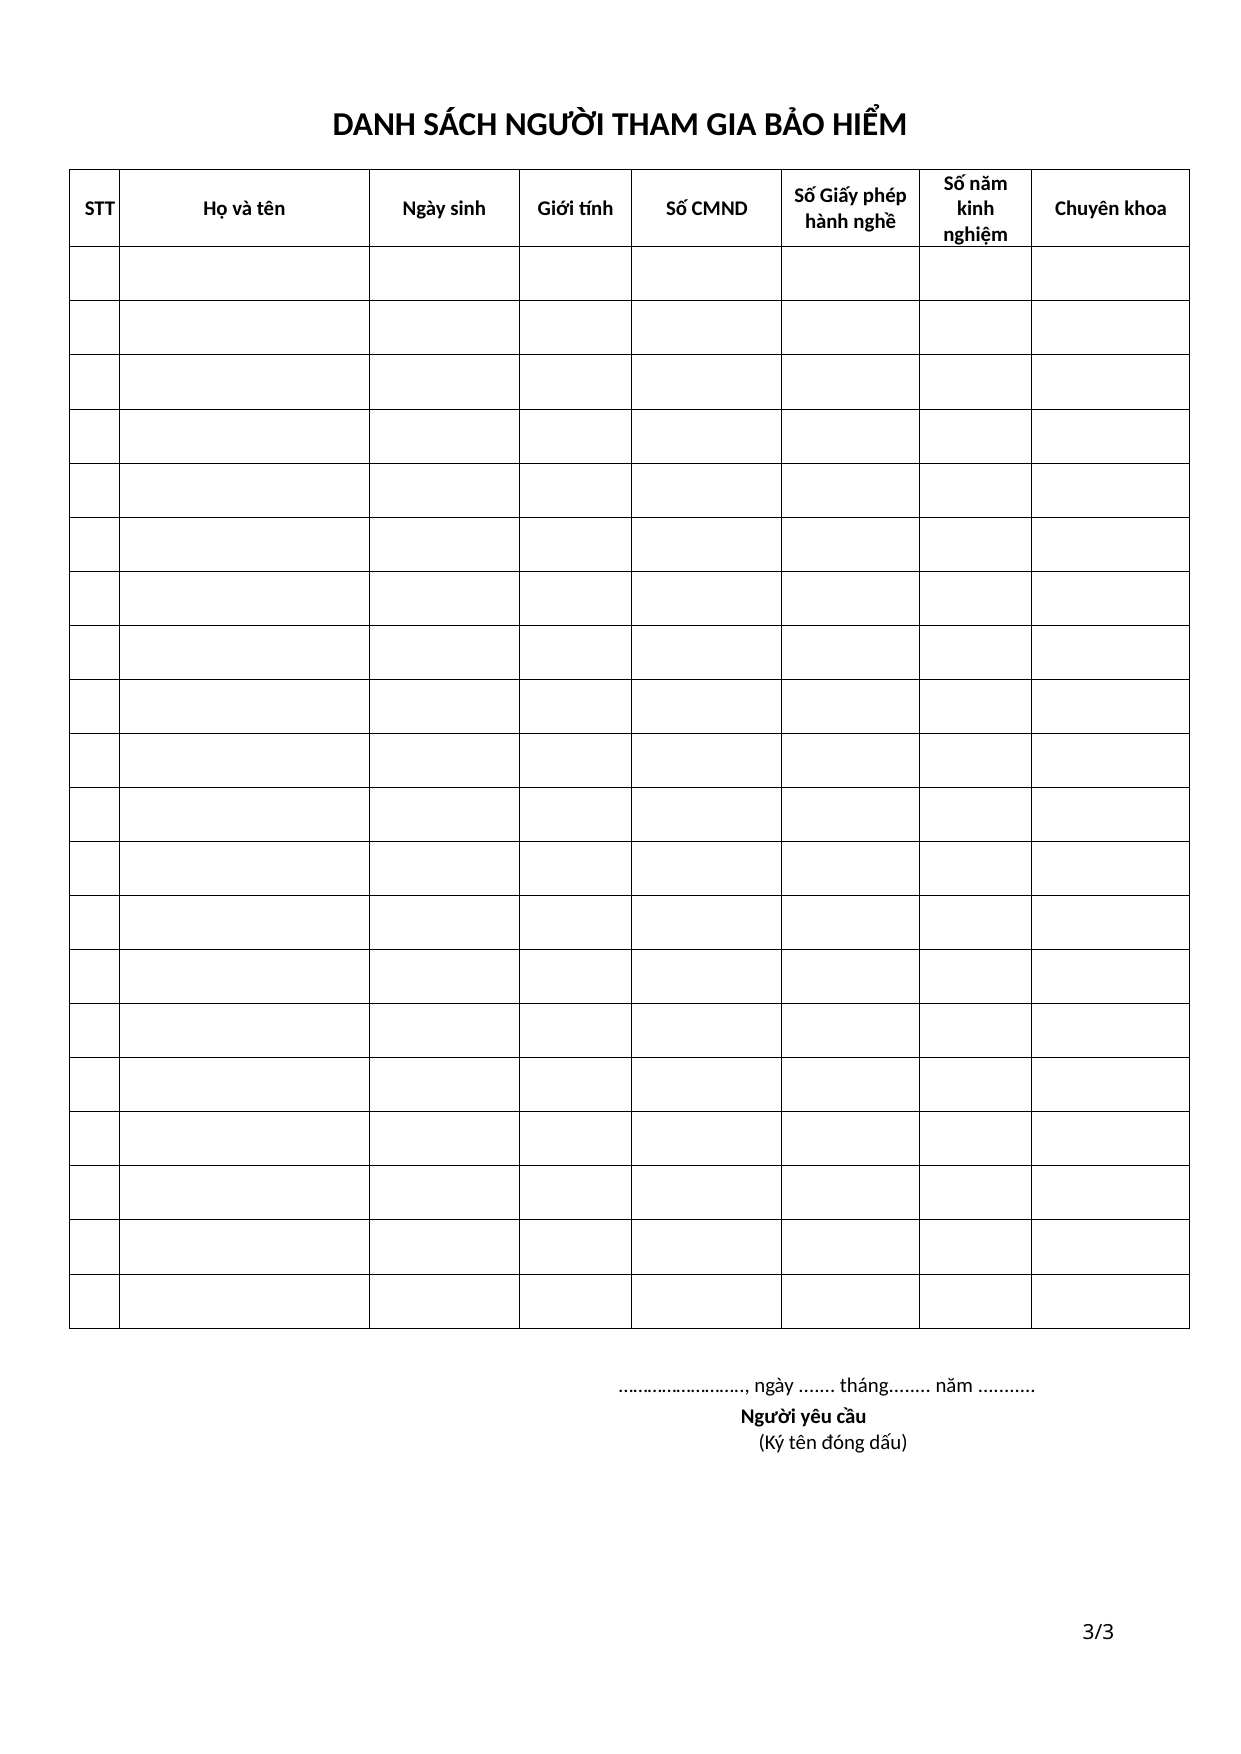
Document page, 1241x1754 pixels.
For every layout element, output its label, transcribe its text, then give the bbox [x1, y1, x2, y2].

table_cell [520, 247, 631, 300]
table_cell [370, 1058, 519, 1111]
table_cell [920, 788, 1031, 841]
table_cell [1032, 1275, 1189, 1327]
table_cell [70, 247, 119, 300]
table_cell [632, 355, 781, 408]
table_cell [520, 1004, 631, 1057]
table_cell [70, 464, 119, 517]
table_cell [70, 1275, 119, 1327]
table_cell [632, 464, 781, 517]
table_cell [632, 247, 781, 300]
table_cell [520, 1058, 631, 1111]
table_cell [782, 626, 919, 679]
table_cell [920, 1058, 1031, 1111]
table_cell [782, 788, 919, 841]
table_cell [920, 247, 1031, 300]
table_cell [920, 410, 1031, 462]
table_cell [632, 1058, 781, 1111]
table_cell [632, 788, 781, 841]
table_cell [632, 1112, 781, 1165]
table_cell [920, 842, 1031, 895]
table_cell [120, 410, 369, 462]
table_header Chuyên khoa [1032, 170, 1189, 246]
table_header Số Giấy phép hành nghề [782, 170, 919, 246]
table_cell [1032, 626, 1189, 679]
table_cell [920, 1004, 1031, 1057]
table_header STT [70, 170, 119, 246]
table_cell [920, 1166, 1031, 1219]
table_cell [632, 572, 781, 625]
table_cell [120, 680, 369, 733]
table_cell [782, 680, 919, 733]
table_cell [782, 1112, 919, 1165]
table_cell [70, 572, 119, 625]
table_cell [370, 788, 519, 841]
table_cell [782, 734, 919, 787]
table_cell [120, 950, 369, 1003]
table_cell [1032, 788, 1189, 841]
table_cell [1032, 1004, 1189, 1057]
text …………………….., ngày ....... tháng........ năm ........... [557, 1366, 1120, 1403]
table_cell [520, 518, 631, 571]
table_cell [1032, 1166, 1189, 1219]
table_cell [920, 518, 1031, 571]
table_cell [1032, 734, 1189, 787]
table_cell [920, 1220, 1031, 1273]
table_cell [70, 1166, 119, 1219]
table_cell [920, 355, 1031, 408]
table_cell [70, 1220, 119, 1273]
table_cell [520, 355, 631, 408]
table_cell [120, 247, 369, 300]
table_cell [120, 464, 369, 517]
table_cell [520, 734, 631, 787]
table_cell [120, 1275, 369, 1327]
table_cell [782, 950, 919, 1003]
table_cell [120, 1220, 369, 1273]
table_cell [920, 626, 1031, 679]
table_cell [1032, 410, 1189, 462]
table_cell [632, 896, 781, 949]
table_cell [370, 680, 519, 733]
table_cell [120, 301, 369, 354]
table_cell [920, 301, 1031, 354]
table_cell [70, 788, 119, 841]
table_header Giới tính [520, 170, 631, 246]
text Người yêu cầu [557, 1403, 1120, 1429]
table_cell [370, 301, 519, 354]
table_cell [520, 464, 631, 517]
table_cell [520, 301, 631, 354]
table_cell [1032, 355, 1189, 408]
table_cell [370, 1166, 519, 1219]
table_cell [120, 572, 369, 625]
table_header Họ và tên [120, 170, 369, 246]
table_cell [1032, 464, 1189, 517]
table_cell [920, 680, 1031, 733]
table_cell [782, 247, 919, 300]
table_cell [370, 626, 519, 679]
table_cell [70, 950, 119, 1003]
table_cell [1032, 247, 1189, 300]
table_cell [520, 842, 631, 895]
table_cell [782, 355, 919, 408]
table_cell [70, 518, 119, 571]
table_cell [920, 1275, 1031, 1327]
table_cell [370, 1112, 519, 1165]
table_cell [782, 842, 919, 895]
table_cell [1032, 950, 1189, 1003]
table_cell [120, 626, 369, 679]
text (Ký tên đóng dấu) [557, 1429, 1120, 1454]
table_cell [370, 896, 519, 949]
table_cell [120, 788, 369, 841]
table_header Số CMND [632, 170, 781, 246]
table_cell [120, 1058, 369, 1111]
table_cell [70, 734, 119, 787]
table_cell [70, 1058, 119, 1111]
table_cell [520, 680, 631, 733]
table_cell [70, 301, 119, 354]
table_cell [370, 1220, 519, 1273]
table_cell [70, 842, 119, 895]
table_cell [632, 680, 781, 733]
table_cell [782, 1058, 919, 1111]
table_cell [370, 1004, 519, 1057]
table_cell [70, 626, 119, 679]
table_cell [1032, 1058, 1189, 1111]
table_header Số năm kinh nghiệm [920, 170, 1031, 246]
table_cell [520, 1220, 631, 1273]
table_cell [920, 950, 1031, 1003]
table_cell [520, 1275, 631, 1327]
table_cell [782, 1166, 919, 1219]
table_cell [920, 572, 1031, 625]
table_cell [782, 572, 919, 625]
table_cell [370, 410, 519, 462]
table_cell [370, 518, 519, 571]
table_header Ngày sinh [370, 170, 519, 246]
table_cell [782, 1004, 919, 1057]
text DANH SÁCH NGƯỜI THAM GIA BẢO HIỂM [120, 103, 1120, 143]
table_cell [120, 1166, 369, 1219]
table_cell [1032, 1220, 1189, 1273]
table_cell [632, 734, 781, 787]
table_cell [782, 301, 919, 354]
table_cell [70, 410, 119, 462]
table_cell [70, 355, 119, 408]
table_cell [520, 572, 631, 625]
table_cell [632, 301, 781, 354]
table_cell [70, 1112, 119, 1165]
table_cell [120, 896, 369, 949]
table_cell [1032, 842, 1189, 895]
table_cell [1032, 301, 1189, 354]
table_cell [920, 734, 1031, 787]
table_cell [370, 950, 519, 1003]
table_cell [520, 1112, 631, 1165]
table_cell [1032, 896, 1189, 949]
table_cell [920, 464, 1031, 517]
table_cell [632, 1004, 781, 1057]
table_cell [632, 1166, 781, 1219]
table_cell [120, 1112, 369, 1165]
table_cell [120, 842, 369, 895]
table_cell [520, 788, 631, 841]
table_cell [632, 518, 781, 571]
table_cell [782, 518, 919, 571]
table_cell [120, 518, 369, 571]
table_cell [782, 1275, 919, 1327]
table_cell [1032, 1112, 1189, 1165]
table_cell [520, 950, 631, 1003]
table_cell [782, 896, 919, 949]
table_cell [632, 1220, 781, 1273]
table_cell [632, 410, 781, 462]
table_cell [632, 626, 781, 679]
table_cell [1032, 518, 1189, 571]
table_cell [520, 410, 631, 462]
table_cell [1032, 680, 1189, 733]
table_cell [370, 572, 519, 625]
table_cell [632, 842, 781, 895]
table_cell [370, 842, 519, 895]
table_cell [120, 1004, 369, 1057]
table_cell [70, 680, 119, 733]
table_cell [782, 464, 919, 517]
table_cell [370, 247, 519, 300]
table_cell [920, 896, 1031, 949]
table_cell [520, 1166, 631, 1219]
table_cell [120, 734, 369, 787]
table_cell [782, 1220, 919, 1273]
table_cell [370, 734, 519, 787]
table_cell [782, 410, 919, 462]
table_cell [632, 1275, 781, 1327]
table_cell [520, 626, 631, 679]
table_cell [632, 950, 781, 1003]
table_cell [1032, 572, 1189, 625]
table_cell [370, 355, 519, 408]
table_cell [920, 1112, 1031, 1165]
table_cell [70, 1004, 119, 1057]
table_cell [120, 355, 369, 408]
table_cell [70, 896, 119, 949]
table_cell [370, 1275, 519, 1327]
table_cell [370, 464, 519, 517]
table_cell [520, 896, 631, 949]
